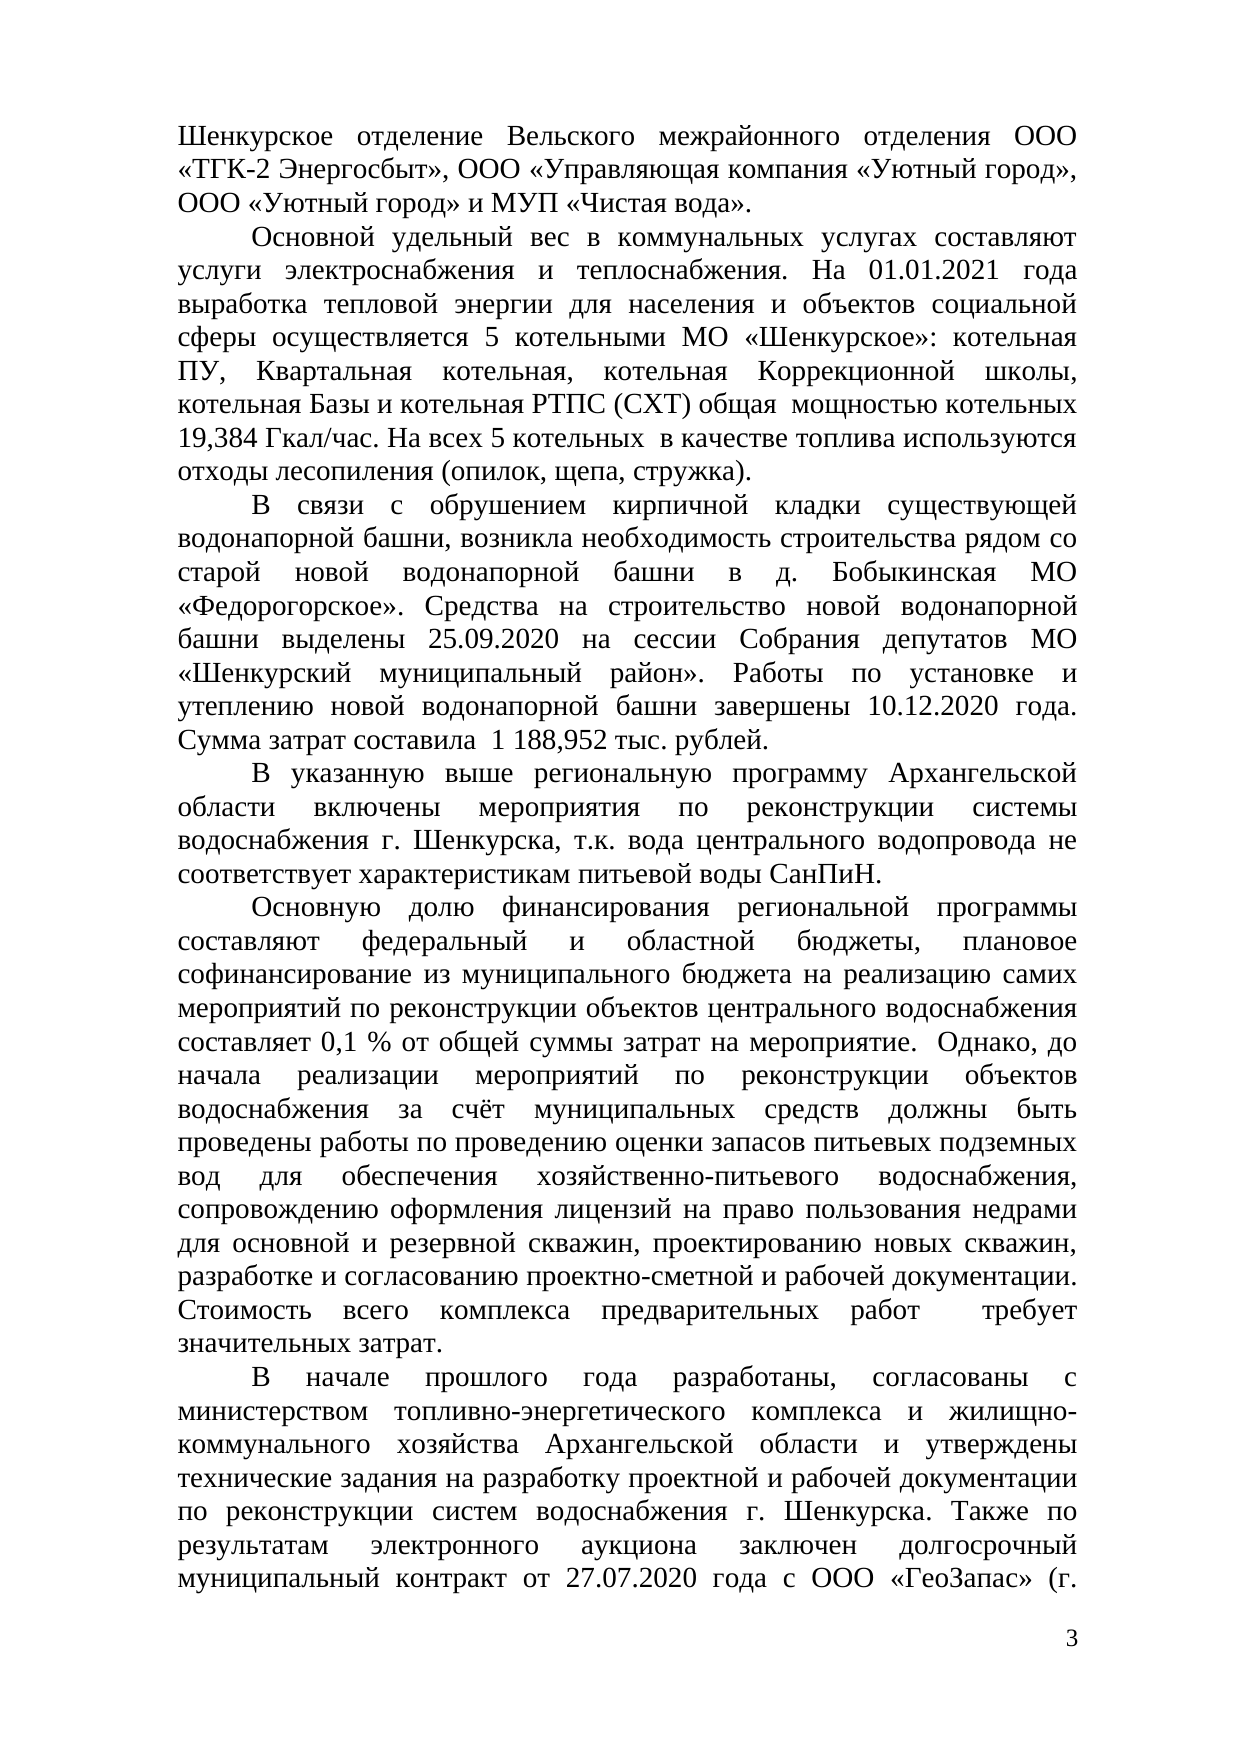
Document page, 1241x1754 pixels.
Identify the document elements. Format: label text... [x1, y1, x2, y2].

text Основной удельный вес в коммунальных услугах составляют услуги электроснабжения и теплоснабжения. На 01.01.2021 года выработка тепловой энергии для населения и объектов социальной сферы осуществляется 5 котельными МО «Шенкурское»: котельная ПУ, Квартальная котельная, котельная Коррекционной школы, котельная Базы и котельная РТПС (СХТ) общая мощностью котельных 19,384 Гкал/час. На всех 5 котельных в качестве топлива используются отходы лесопиления (опилок, щепа, стружка). [177, 219, 1078, 487]
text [177, 118, 1078, 219]
text Основную долю финансирования региональной программы составляют федеральный и областной бюджеты, плановое софинансирование из муниципального бюджета на реализацию самих мероприятий по реконструкции объектов центрального водоснабжения составляет 0,1 % от общей суммы затрат на мероприятие. Однако, до начала реализации мероприятий по реконструкции объектов водоснабжения за счёт муниципальных средств должны быть проведены работы по проведению оценки запасов питьевых подземных вод для обеспечения хозяйственно-питьевого водоснабжения, сопровождению оформления лицензий на право пользования недрами для основной и резервной скважин, проектированию новых скважин, разработке и согласованию проектно-сметной и рабочей документации. Стоимость всего комплекса предварительных работ требует значительных затрат. [177, 889, 1078, 1359]
text В связи с обрушением кирпичной кладки существующей водонапорной башни, возникла необходимость строительства рядом со старой новой водонапорной башни в д. Бобыкинская МО «Федорогорское». Средства на строительство новой водонапорной башни выделены 25.09.2020 на сессии Собрания депутатов МО «Шенкурский муниципальный район». Работы по установке и утеплению новой водонапорной башни завершены 10.12.2020 года. Сумма затрат составила 1 188,952 тыс. рублей. [177, 487, 1078, 755]
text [177, 1359, 1078, 1594]
text В указанную выше региональную программу Архангельской области включены мероприятия по реконструкции системы водоснабжения г. Шенкурска, т.к. вода центрального водопровода не соответствует характеристикам питьевой воды СанПиН. [177, 755, 1078, 889]
